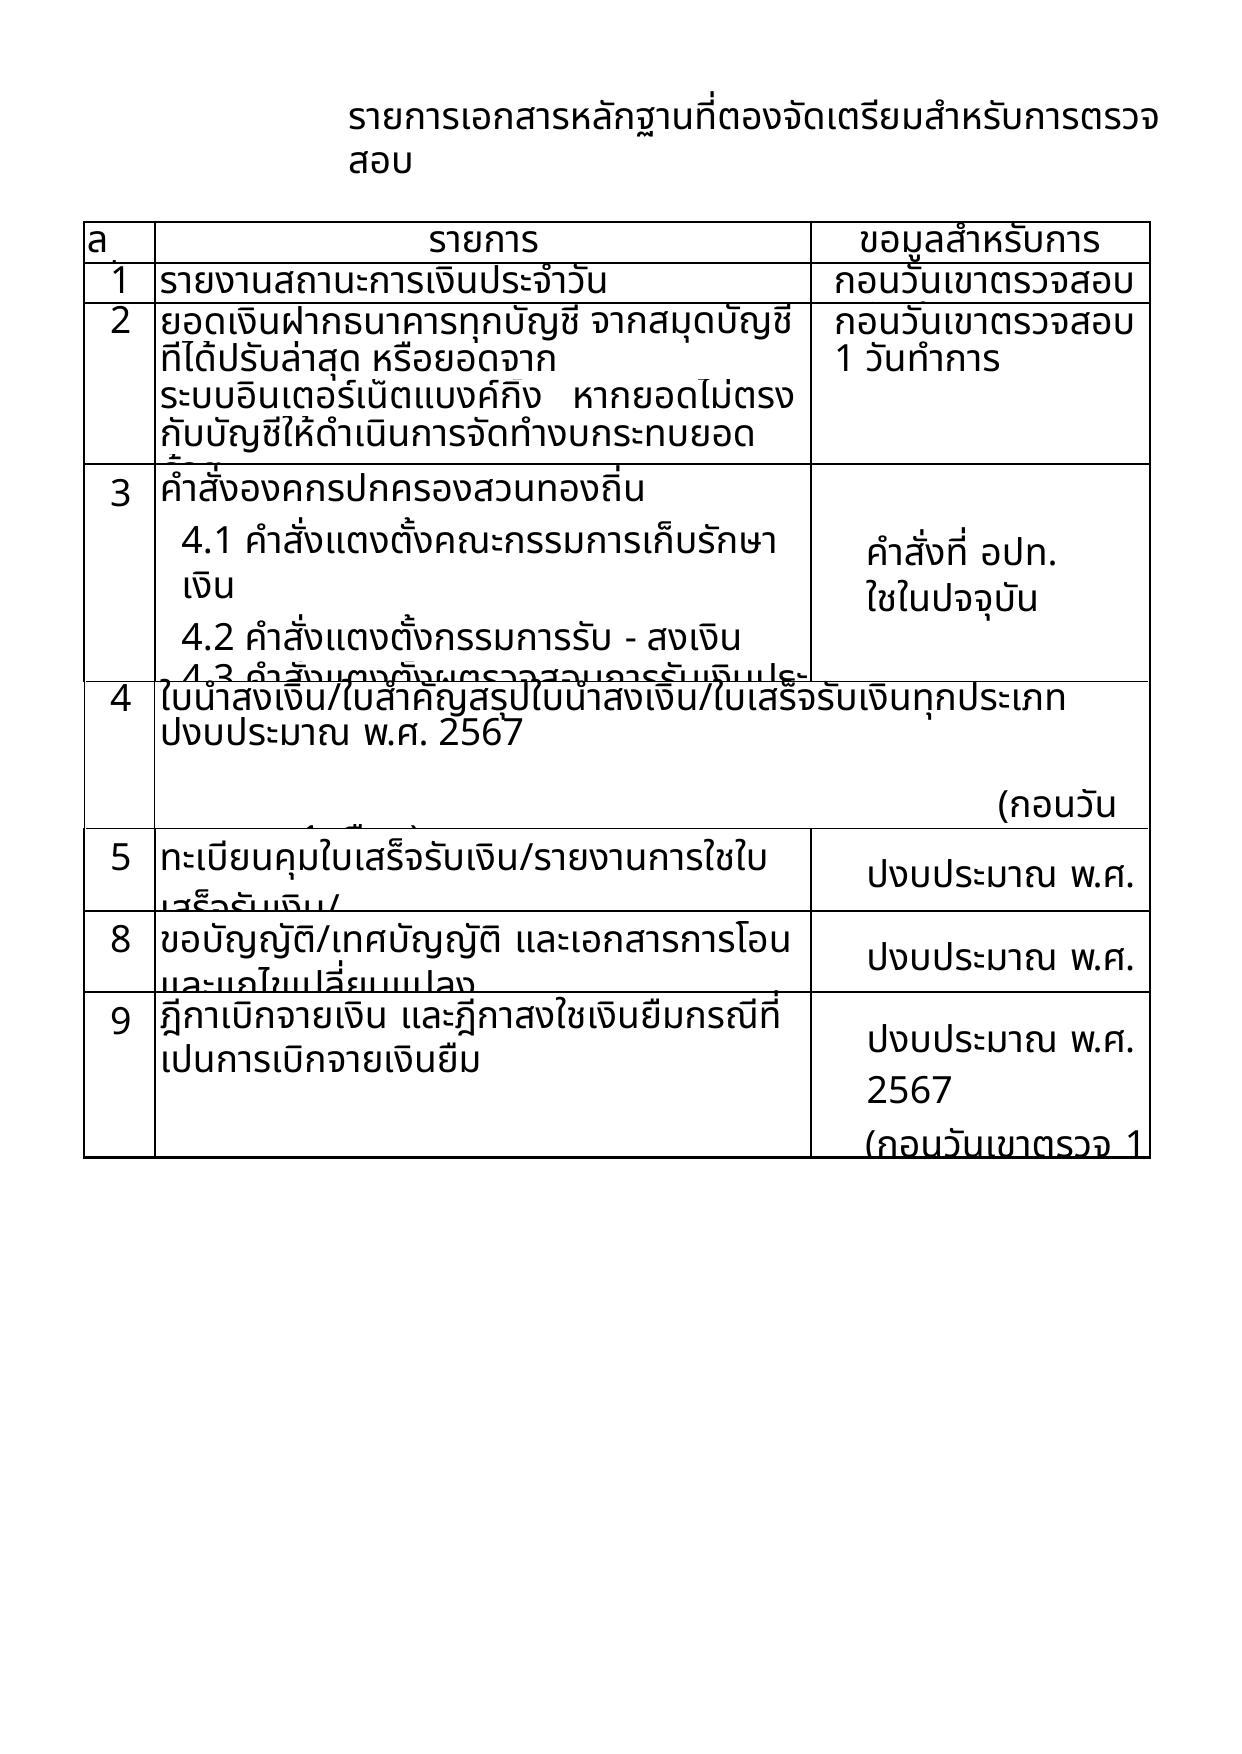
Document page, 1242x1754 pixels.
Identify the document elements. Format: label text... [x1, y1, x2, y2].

table_cell 9 [85, 993, 154, 1156]
table_cell 1 [85, 264, 154, 302]
table_cell ปงบประมาณ พ.ศ. 2566 [812, 828, 1149, 909]
table_header ลำดับบท [85, 223, 154, 262]
table_cell 2 [85, 304, 154, 463]
table_cell ทะเบียนคุมใบเสร็จรับเงิน/รายงานการใชใบเสร็จรับเงิน/ รายงานการใชใบเสร็จรับเงินภาษีบํารุงทองที่ [156, 829, 810, 909]
table_cell ปงบประมาณ พ.ศ. 2567 [812, 912, 1149, 991]
table_cell ขอบัญญัติ/เทศบัญญัติ และเอกสารการโอนและแกไขเปลี่ยนแปลง งบประมาณ [156, 912, 810, 991]
table_cell 8 [85, 912, 154, 991]
table_header รายการเอกสาร [156, 223, 810, 262]
table_cell คําสั่งที่ อปท. ใชในปจจุบัน [812, 465, 1149, 681]
table_cell ฎีกาเบิกจายเงิน และฎีกาสงใชเงินยืมกรณีที่เปนการเบิกจายเงินยืม [156, 993, 810, 1156]
table_cell กอนวันเขาตรวจสอบ 1 วันทําการ [812, 264, 1149, 302]
table_cell ปงบประมาณ พ.ศ. 2567 (กอนวันเขาตรวจ 1 เดือน) [812, 993, 1149, 1156]
table_cell รายงานสถานะการเงินประจําวัน [156, 264, 810, 302]
table_cell คําสั่งองคกรปกครองสวนทองถิ่น 4.1 คําสั่งแตงตั้งคณะกรรมการเก็บรักษาเงิน 4.2 คําสั่งแตงตั้งกรรมการรับ - สงเงิน 4.3 คําสั่งแตงตั้งผูตรวจสอบการรับเงินประจําวัน [156, 465, 810, 681]
table_cell ใบนําสงเงิน/ใบสําคัญสรุปใบนําสงเงิน/ใบเสร็จรับเงินทุกประเภท ปงบประมาณ พ.ศ. 2567 (กอนวันเขาตรวจ 1 เดือน) [155, 681, 1149, 828]
table_cell กอนวันเขาตรวจสอบ 1 วันทําการ [812, 304, 1149, 463]
text รายการเอกสารหลักฐานที่ตองจัดเตรียมสําหรับการตรวจสอบ [348, 95, 1167, 182]
table_cell 3 [85, 465, 154, 681]
table_cell 4 [85, 682, 154, 828]
table_cell ยอดเงินฝากธนาคารทุกบัญชี จากสมุดบัญชีที่ได้ปรับล่าสุด หรือยอดจาก ระบบอินเตอร์เน็ตแบงค์กิ้ง หากยอดไม่ตรงกับบัญชีให้ดำเนินการจัดทำงบกระทบยอดด้วย [156, 304, 810, 463]
table_header ขอมูลสําหรับการตรวจสอบ [812, 223, 1149, 262]
table_cell 5 [85, 829, 154, 909]
